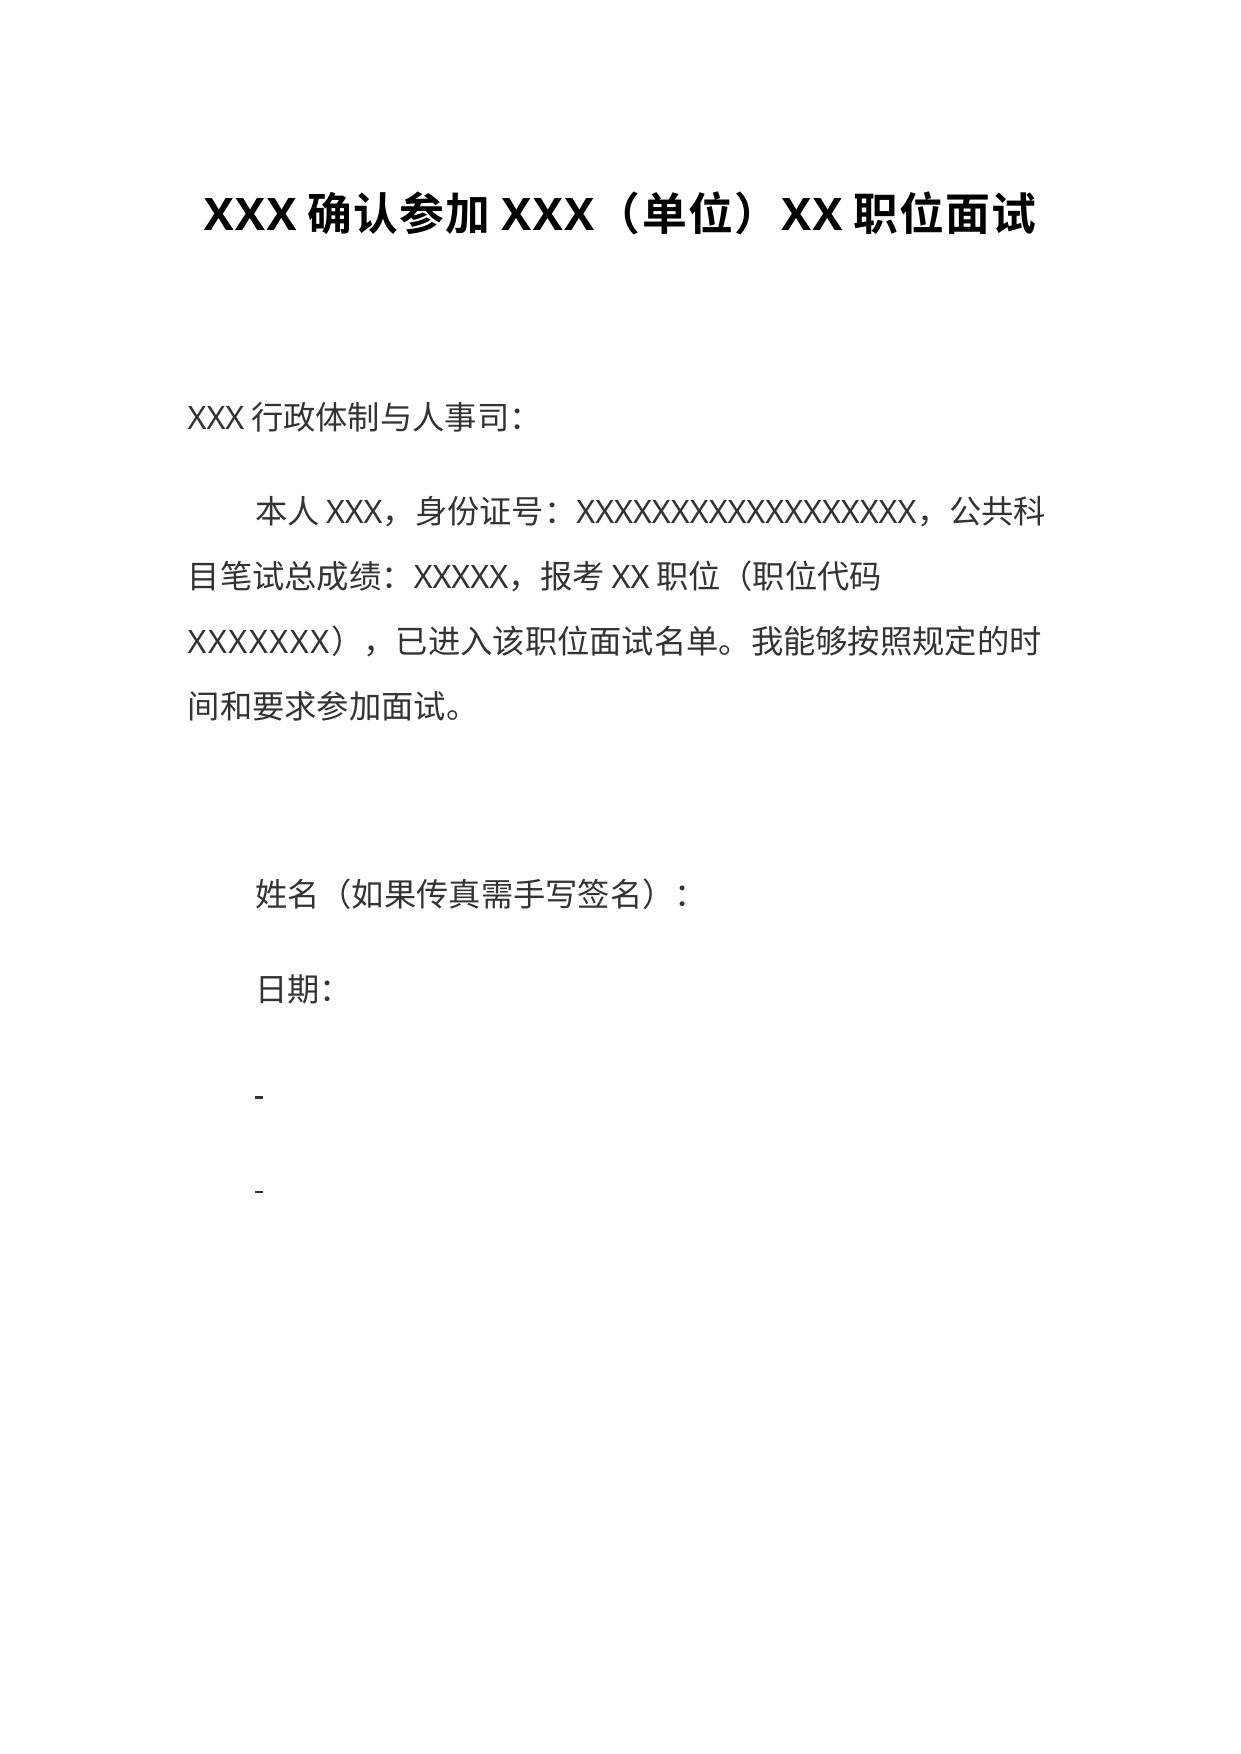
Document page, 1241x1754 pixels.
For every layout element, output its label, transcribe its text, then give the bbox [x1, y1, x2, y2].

text XXX确认参加XXX（单位）XX职位面试 [187, 162, 1053, 259]
text XXX行政体制与人事司： [187, 383, 1053, 448]
text 本人XXX，身份证号：XXXXXXXXXXXXXXXXXX，公共科目笔试总成绩：XXXXX，报考XX职位（职位代码XXXXXXX），已进入该职位面试名单。我能够按照规定的时间和要求参加面试。 [187, 477, 1053, 737]
text 姓名（如果传真需手写签名）： [187, 860, 1053, 925]
text 日期： [187, 954, 1053, 1019]
